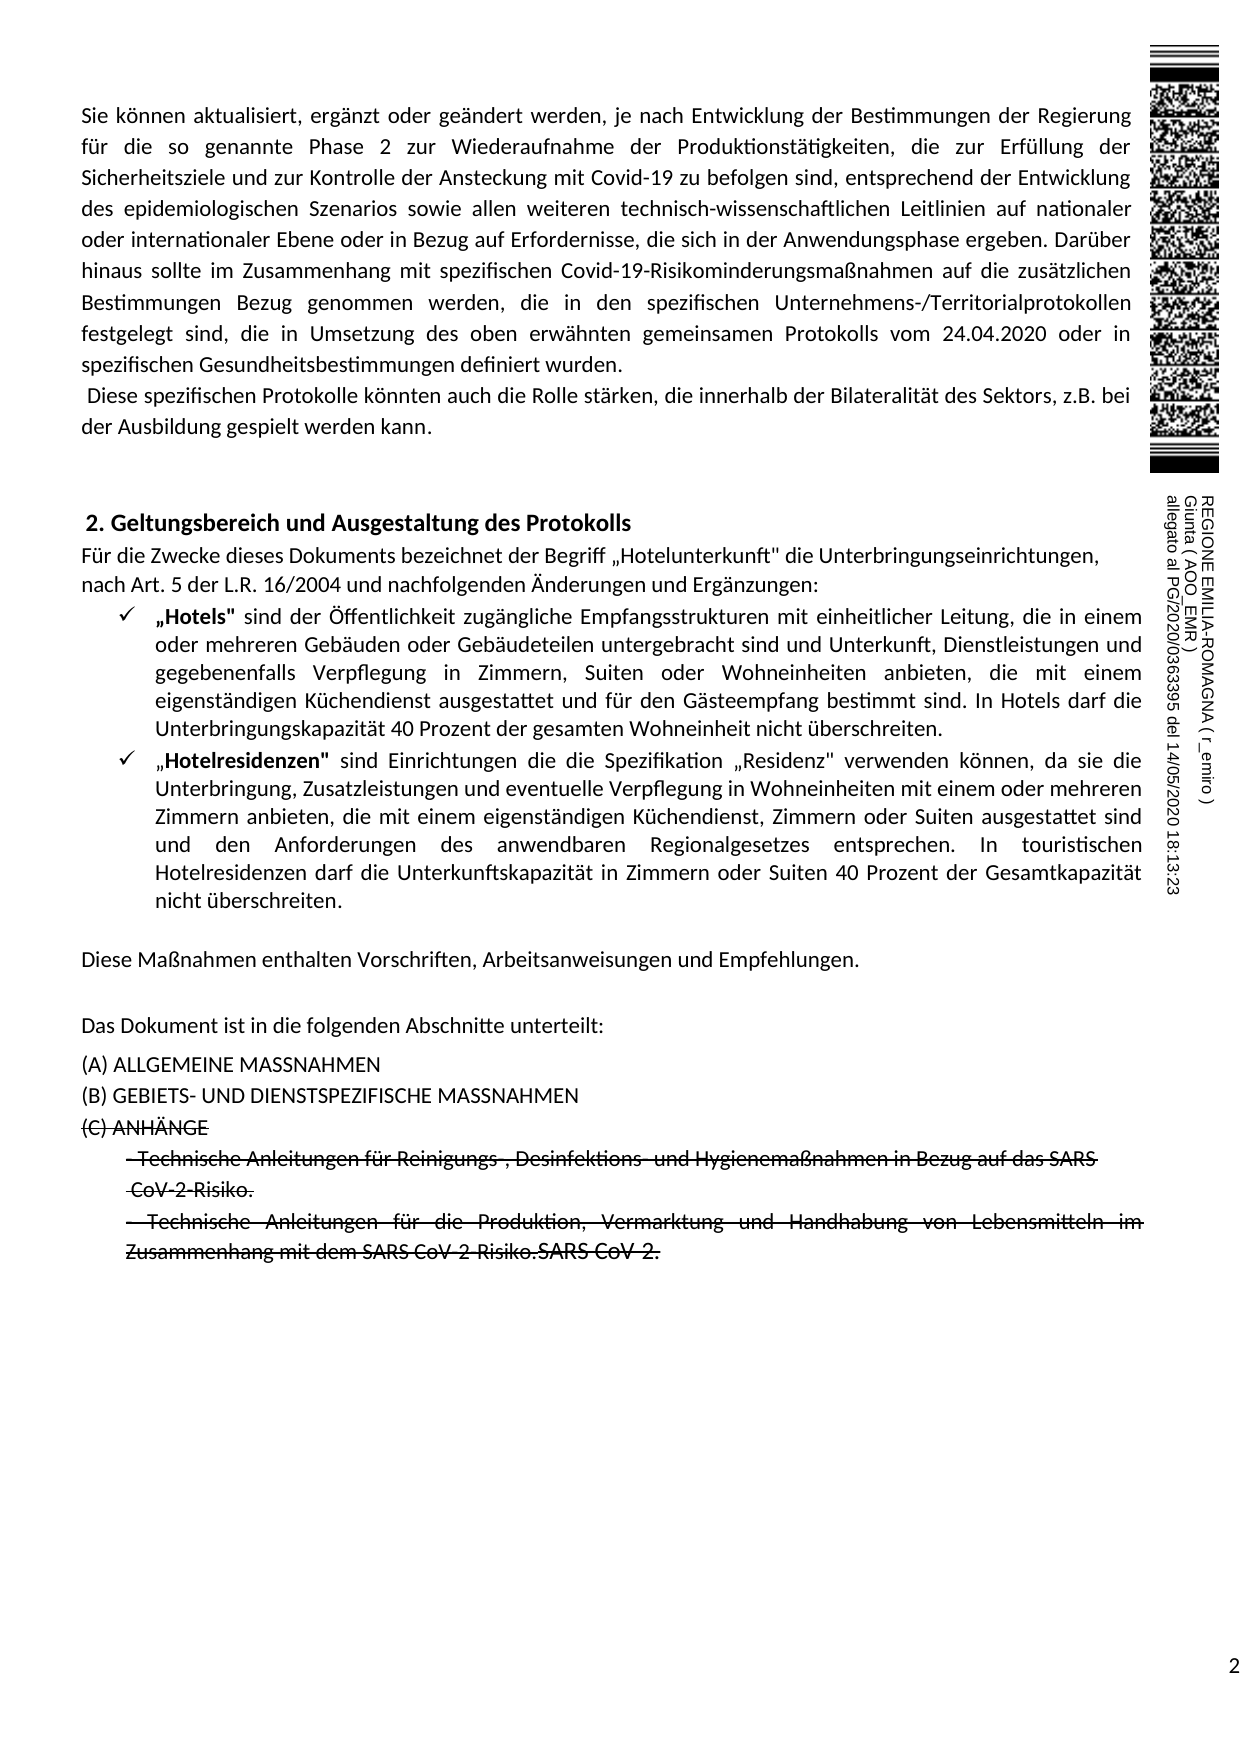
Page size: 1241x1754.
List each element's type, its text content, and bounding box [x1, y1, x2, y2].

text Das Dokument ist in die folgenden Abschnitte unterteilt: [81, 983, 892, 1046]
list „Hotels" sind der Öffentlichkeit zugängliche Empfangsstrukturen mit einheitlicher Leitung, die in einem oder mehreren Gebäuden oder Gebäudeteilen untergebracht sind und Unterkunft, Dienstleistungen und gegebenenfalls Verpflegung in Zimmern, Suiten oder Wohneinheiten anbieten, die mit einem eigenständigen Küchendienst ausgestattet und für den Gästeempfang bestimmt sind. In Hotels darf die Unterbringungskapazität 40 Prozent der gesamten Wohneinheit nicht überschreiten. [117, 602, 1144, 742]
text - Technische Anleitungen für die Produktion, Vermarktung und Handhabung von Lebensmitteln im Zusammenhang mit dem SARS CoV-2-Risiko.SARS CoV-2. [125, 1223, 1144, 1266]
picture [1150, 45, 1219, 473]
text Sie können aktualisiert, ergänzt oder geändert werden, je nach Entwicklung der Bestimmungen der Regierung für die so genannte Phase 2 zur Wiederaufnahme der Produktionstätigkeiten, die zur Erfüllung der Sicherheitsziele und zur Kontrolle der Ansteckung mit Covid-19 zu befolgen sind, entsprechend der Entwicklung des epidemiologischen Szenarios sowie allen weiteren technisch-wissenschaftlichen Leitlinien auf nationaler oder internationaler Ebene oder in Bezug auf Erfordernisse, die sich in der Anwendungsphase ergeben. Darüber hinaus sollte im Zusammenhang mit spezifischen Covid-19-Risikominderungsmaßnahmen auf die zusätzlichen Bestimmungen Bezug genommen werden, die in den spezifischen Unternehmens-/Territorialprotokollen festgelegt sind, die in Umsetzung des oben erwähnten gemeinsamen Protokolls vom 24.04.2020 oder in spezifischen Gesundheitsbestimmungen definiert wurden. [81, 101, 1133, 378]
subtitle Geltungsbereich und Ausgestaltung des Protokolls [85, 507, 1240, 537]
text Diese Maßnahmen enthalten Vorschriften, Arbeitsanweisungen und Empfehlungen. [81, 917, 937, 980]
list „Hotelresidenzen" sind Einrichtungen die die Spezifikation „Residenz" verwenden können, da sie die Unterbringung, Zusatzleistungen und eventuelle Verpflegung in Wohneinheiten mit einem oder mehreren Zimmern anbieten, die mit einem eigenständigen Küchendienst, Zimmern oder Suiten ausgestattet sind und den Anforderungen des anwendbaren Regionalgesetzes entsprechen. In touristischen Hotelresidenzen darf die Unterkunftskapazität in Zimmern oder Suiten 40 Prozent der Gesamtkapazität nicht überschreiten. [117, 746, 1144, 914]
text CoV-2-Risiko. [125, 1176, 1144, 1204]
text Diese spezifischen Protokolle könnten auch die Rolle stärken, die innerhalb der Bilateralität des Sektors, z.B. bei der Ausbildung gespielt werden kann. [81, 381, 1133, 440]
text Für die Zwecke dieses Dokuments bezeichnet der Begriff „Hotelunterkunft" die Unterbringungseinrichtungen, nach Art. 5 der L.R. 16/2004 und nachfolgenden Änderungen und Ergänzungen: [81, 542, 1144, 598]
text (A) ALLGEMEINE MASSNAHMEN [81, 1050, 1240, 1078]
text (C) ANHÄNGE [81, 1113, 1240, 1141]
text - Technische Anleitungen für die Produktion, Vermarktung und Handhabung von Lebensmitteln im Zusammenhang mit dem SARS CoV-2-Risiko.SARS CoV-2. [125, 1207, 1144, 1222]
text (B) GEBIETS- UND DIENSTSPEZIFISCHE MASSNAHMEN [81, 1081, 1240, 1109]
text - Technische Anleitungen für Reinigungs-, Desinfektions- und Hygienemaßnahmen in Bezug auf das SARS [125, 1144, 1144, 1172]
